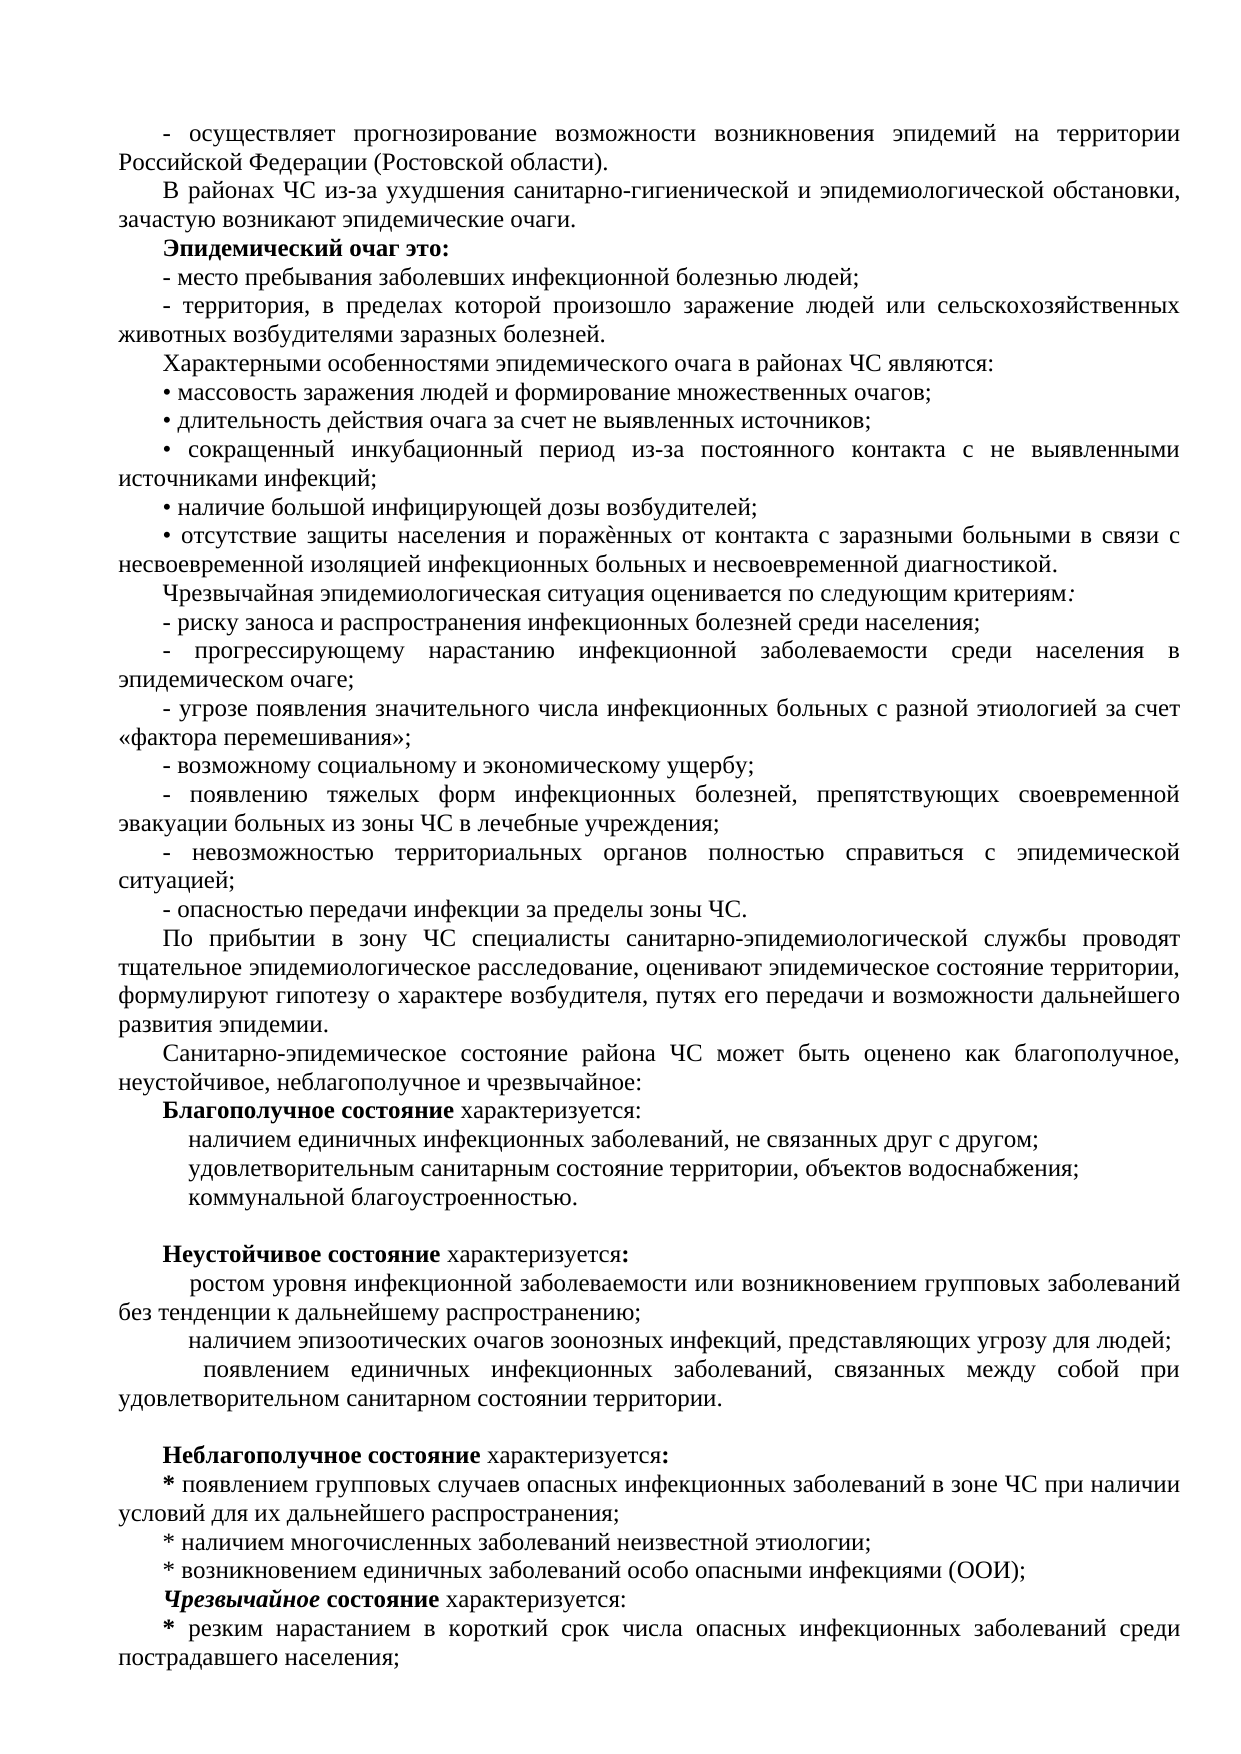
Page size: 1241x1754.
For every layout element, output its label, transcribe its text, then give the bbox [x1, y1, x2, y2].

text * возникновением единичных заболеваний особо опасными инфекциями (ООИ); [118, 1556, 1181, 1584]
text * резким нарастанием в короткий срок числа опасных инфекционных заболеваний среди пострадавшего населения; [118, 1613, 1181, 1671]
text Неустойчивое состояние характеризуется: [118, 1239, 1181, 1268]
text  наличием эпизоотических очагов зоонозных инфекций, представляющих угрозу для людей; [118, 1326, 1181, 1354]
text  появлением единичных инфекционных заболеваний, связанных между собой при удовлетворительном санитарном состоянии территории. [118, 1354, 1181, 1412]
text В районах ЧС из-за ухудшения санитарно-гигиенической и эпидемиологической обстановки, зачастую возникают эпидемические очаги. [118, 176, 1181, 233]
text  удовлетворительным санитарным состояние территории, объектов водоснабжения; [118, 1153, 1181, 1182]
text Характерными особенностями эпидемического очага в районах ЧС являются: [118, 348, 1181, 377]
text - невозможностью территориальных органов полностью справиться с эпидемической ситуацией; [118, 837, 1181, 894]
text * появлением групповых случаев опасных инфекционных заболеваний в зоне ЧС при наличии условий для их дальнейшего распространения; [118, 1469, 1181, 1527]
text - угрозе появления значительного числа инфекционных больных с разной этиологией за счет «фактора перемешивания»; [118, 693, 1181, 751]
text - появлению тяжелых форм инфекционных болезней, препятствующих своевременной эвакуации больных из зоны ЧС в лечебные учреждения; [118, 779, 1181, 837]
text • наличие большой инфицирующей дозы возбудителей; [118, 492, 1181, 521]
text - место пребывания заболевших инфекционной болезнью людей; [118, 262, 1181, 291]
text Неблагополучное состояние характеризуется: [118, 1441, 1181, 1469]
text Благополучное состояние характеризуется: [118, 1096, 1181, 1124]
text • массовость заражения людей и формирование множественных очагов; [118, 377, 1181, 406]
text • длительность действия очага за счет не выявленных источников; [118, 406, 1181, 434]
text Санитарно-эпидемическое состояние района ЧС может быть оценено как благополучное, неустойчивое, неблагополучное и чрезвычайное: [118, 1038, 1181, 1096]
text - территория, в пределах которой произошло заражение людей или сельскохозяйственных животных возбудителями заразных болезней. [118, 291, 1181, 348]
text - риску заноса и распространения инфекционных болезней среди населения; [118, 607, 1181, 636]
text Чрезвычайное состояние характеризуется: [118, 1584, 1181, 1613]
text * наличием многочисленных заболеваний неизвестной этиологии; [118, 1527, 1181, 1556]
text  ростом уровня инфекционной заболеваемости или возникновением групповых заболеваний без тенденции к дальнейшему распространению; [118, 1268, 1181, 1326]
text • отсутствие защиты населения и поражѐнных от контакта с заразными больными в связи с несвоевременной изоляцией инфекционных больных и несвоевременной диагностикой. [118, 521, 1181, 578]
text  коммунальной благоустроенностью. [118, 1182, 1181, 1211]
text • сокращенный инкубационный период из-за постоянного контакта с не выявленными источниками инфекций; [118, 434, 1181, 492]
text - осуществляет прогнозирование возможности возникновения эпидемий на территории Российской Федерации (Ростовской области). [118, 118, 1181, 176]
text  наличием единичных инфекционных заболеваний, не связанных друг с другом; [118, 1124, 1181, 1153]
text - прогрессирующему нарастанию инфекционной заболеваемости среди населения в эпидемическом очаге; [118, 636, 1181, 693]
text По прибытии в зону ЧС специалисты санитарно-эпидемиологической службы проводят тщательное эпидемиологическое расследование, оценивают эпидемическое состояние территории, формулируют гипотезу о характере возбудителя, путях его передачи и возможности дальнейшего развития эпидемии. [118, 923, 1181, 1038]
text Чрезвычайная эпидемиологическая ситуация оценивается по следующим критериям: [118, 578, 1181, 607]
text Эпидемический очаг это: [118, 233, 1181, 262]
text - опасностью передачи инфекции за пределы зоны ЧС. [118, 894, 1181, 923]
text - возможному социальному и экономическому ущербу; [118, 751, 1181, 779]
